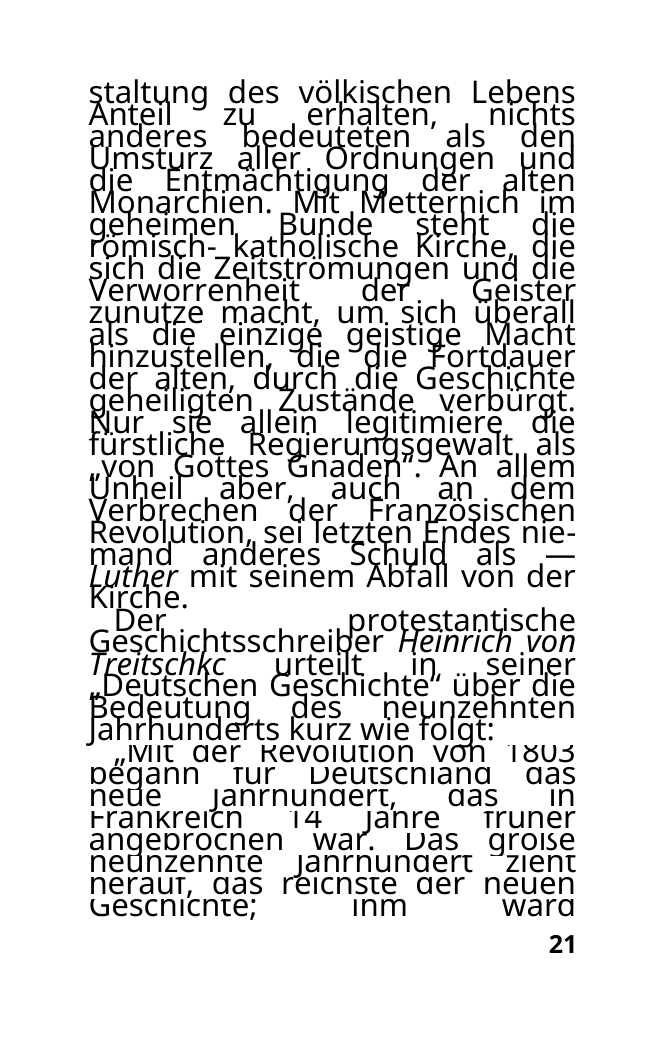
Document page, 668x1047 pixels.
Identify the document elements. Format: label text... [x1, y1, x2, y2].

text „Mit der Revolution von 1803 begann für Deutschland das neue Jahrhundert, das in Frankreich 14 Jahre früher angebrochen war. Das große neunzehnte Jahrhundert zieht herauf, das reichste der neuen Geschichte; ihm ward beschieden, die Ernte einzuheimsen von den Saaten des Zeitalters der Reformation, die kühnen Ideen und Ahnungen jener gedankenschweren Epoche zu gestalten und im Völkerleben zu verwirklichen. Erst in diesem neuen Jahrhundert sollten die letzten Spuren mittelalterlicher Gesittung verschwinden und der Charakter der modernen Kultur sich ausbilden, es sollte die Freiheit des Glaubens, des Denkens und der wirtschaftlichen Arbeit, wovon Luthers Tage nur redeten, ein gesichertes Besitztum Westeuropas werden; es sollte das Werk des Kolumbus sich vollenden und die transatlantische Welt mit den alten Kulturvölkern zu der lebendigen Gemeinschaft welthistorischer Arbeit sich verbinden: und auch das Traumbild der Hutten und Machiavelli, die Einheit der beiden großen Nationen [88, 745, 576, 919]
text staltung des völkischen Lebens Anteil zu erhalten, nichts anderes bedeuteten als den Umsturz aller Ordnungen und die Entmächtigung der alten Monarchien. Mit Metternich im geheimen Bunde steht die römisch- katholische Kirche, die sich die Zeitströmungen und die Verworrenheit der Geister zunutze macht, um sich überall als die einzige geistige Macht hinzustellen, die die Fortdauer der alten, durch die Geschichte geheiligten Zustände verbürgt. Nur sie allein legitimiere die fürstliche Regierungsgewalt als „von Gottes Gnaden“. An allem Unheil aber, auch an dem Verbrechen der Französischen Revolution, sei letzten Endes niemand anderes Schuld als — Luther mit seinem Abfall von der Kirche. [88, 86, 576, 613]
text Der protestantische Geschichtsschreiber Heinrich von Treitschkc urteilt in seiner „Deutschen Geschichte“ über die Bedeutung des neunzehnten Jahrhunderts kurz wie folgt: [88, 613, 576, 745]
text 21 [549, 933, 577, 958]
